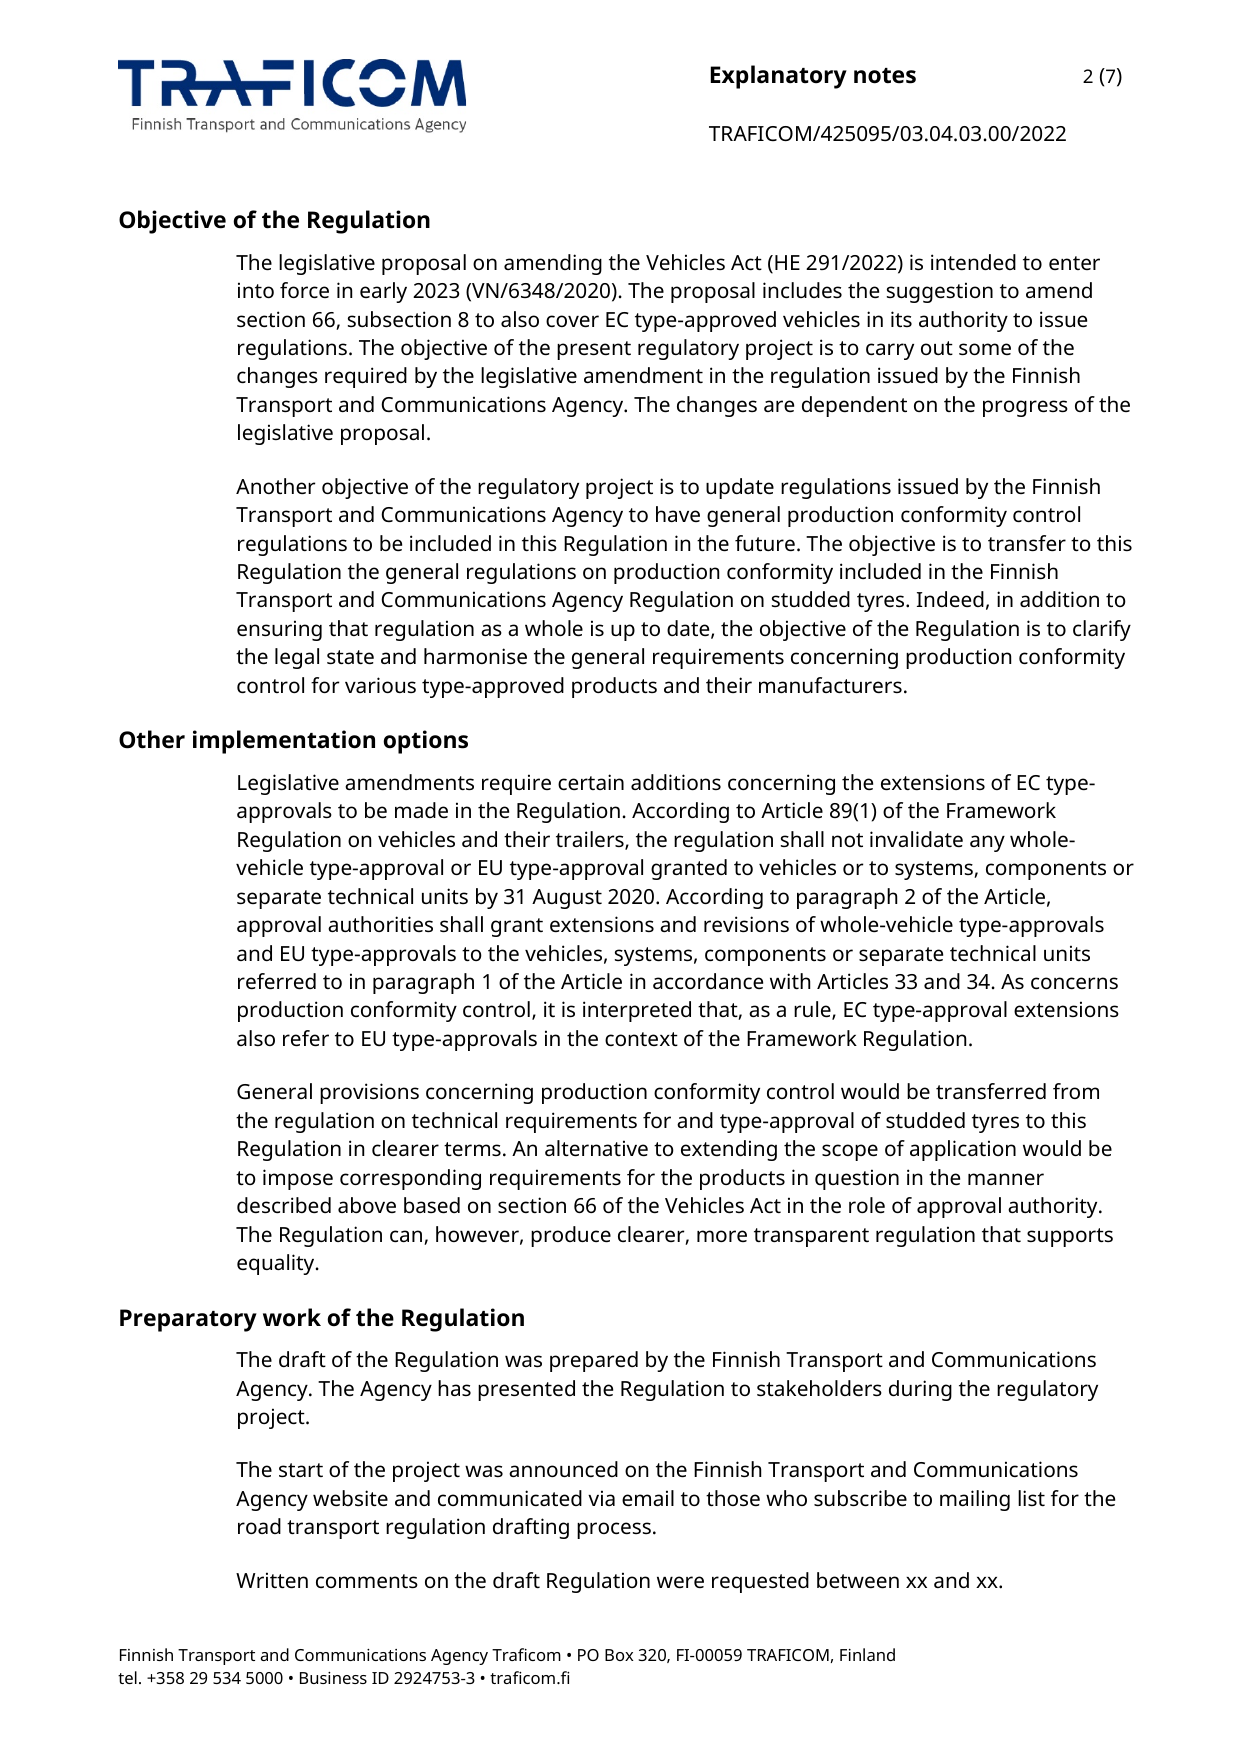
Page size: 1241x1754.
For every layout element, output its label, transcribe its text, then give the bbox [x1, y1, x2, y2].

subtitle Preparatory work of the Regulation [118, 1302, 1137, 1333]
text Another objective of the regulatory project is to update regulations issued by the Finnish Transport and Communications Agency to have general production conformity control regulations to be included in this Regulation in the future. The objective is to transfer to this Regulation the general regulations on production conformity included in the Finnish Transport and Communications Agency Regulation on studded tyres. Indeed, in addition to ensuring that regulation as a whole is up to date, the objective of the Regulation is to clarify the legal state and harmonise the general requirements concerning production conformity control for various type-approved products and their manufacturers. [236, 472, 1137, 699]
text Written comments on the draft Regulation were requested between xx and xx. [236, 1566, 1137, 1594]
text The start of the project was announced on the Finnish Transport and Communications Agency website and communicated via email to those who subscribe to mailing list for the road transport regulation drafting process. [236, 1456, 1137, 1541]
subtitle Objective of the Regulation [118, 204, 1137, 235]
subtitle Other implementation options [118, 724, 1137, 756]
text The legislative proposal on amending the Vehicles Act (HE 291/2022) is intended to enter into force in early 2023 (VN/6348/2020). The proposal includes the suggestion to amend section 66, subsection 8 to also cover EC type-approved vehicles in its authority to issue regulations. The objective of the present regulatory project is to carry out some of the changes required by the legislative amendment in the regulation issued by the Finnish Transport and Communications Agency. The changes are dependent on the progress of the legislative proposal. [236, 248, 1137, 447]
text The draft of the Regulation was prepared by the Finnish Transport and Communications Agency. The Agency has presented the Regulation to stakeholders during the regulatory project. [236, 1345, 1137, 1431]
picture [118, 59, 467, 134]
text Legislative amendments require certain additions concerning the extensions of EC type-approvals to be made in the Regulation. According to Article 89(1) of the Framework Regulation on vehicles and their trailers, the regulation shall not invalidate any whole-vehicle type-approval or EU type-approval granted to vehicles or to systems, components or separate technical units by 31 August 2020. According to paragraph 2 of the Article, approval authorities shall grant extensions and revisions of whole-vehicle type-approvals and EU type-approvals to the vehicles, systems, components or separate technical units referred to in paragraph 1 of the Article in accordance with Articles 33 and 34. As concerns production conformity control, it is interpreted that, as a rule, EC type-approval extensions also refer to EU type-approvals in the context of the Framework Regulation. [236, 768, 1137, 1052]
text General provisions concerning production conformity control would be transferred from the regulation on technical requirements for and type-approval of studded tyres to this Regulation in clearer terms. An alternative to extending the scope of application would be to impose corresponding requirements for the products in question in the manner described above based on section 66 of the Vehicles Act in the role of approval authority. The Regulation can, however, produce clearer, more transparent regulation that supports equality. [236, 1077, 1137, 1277]
